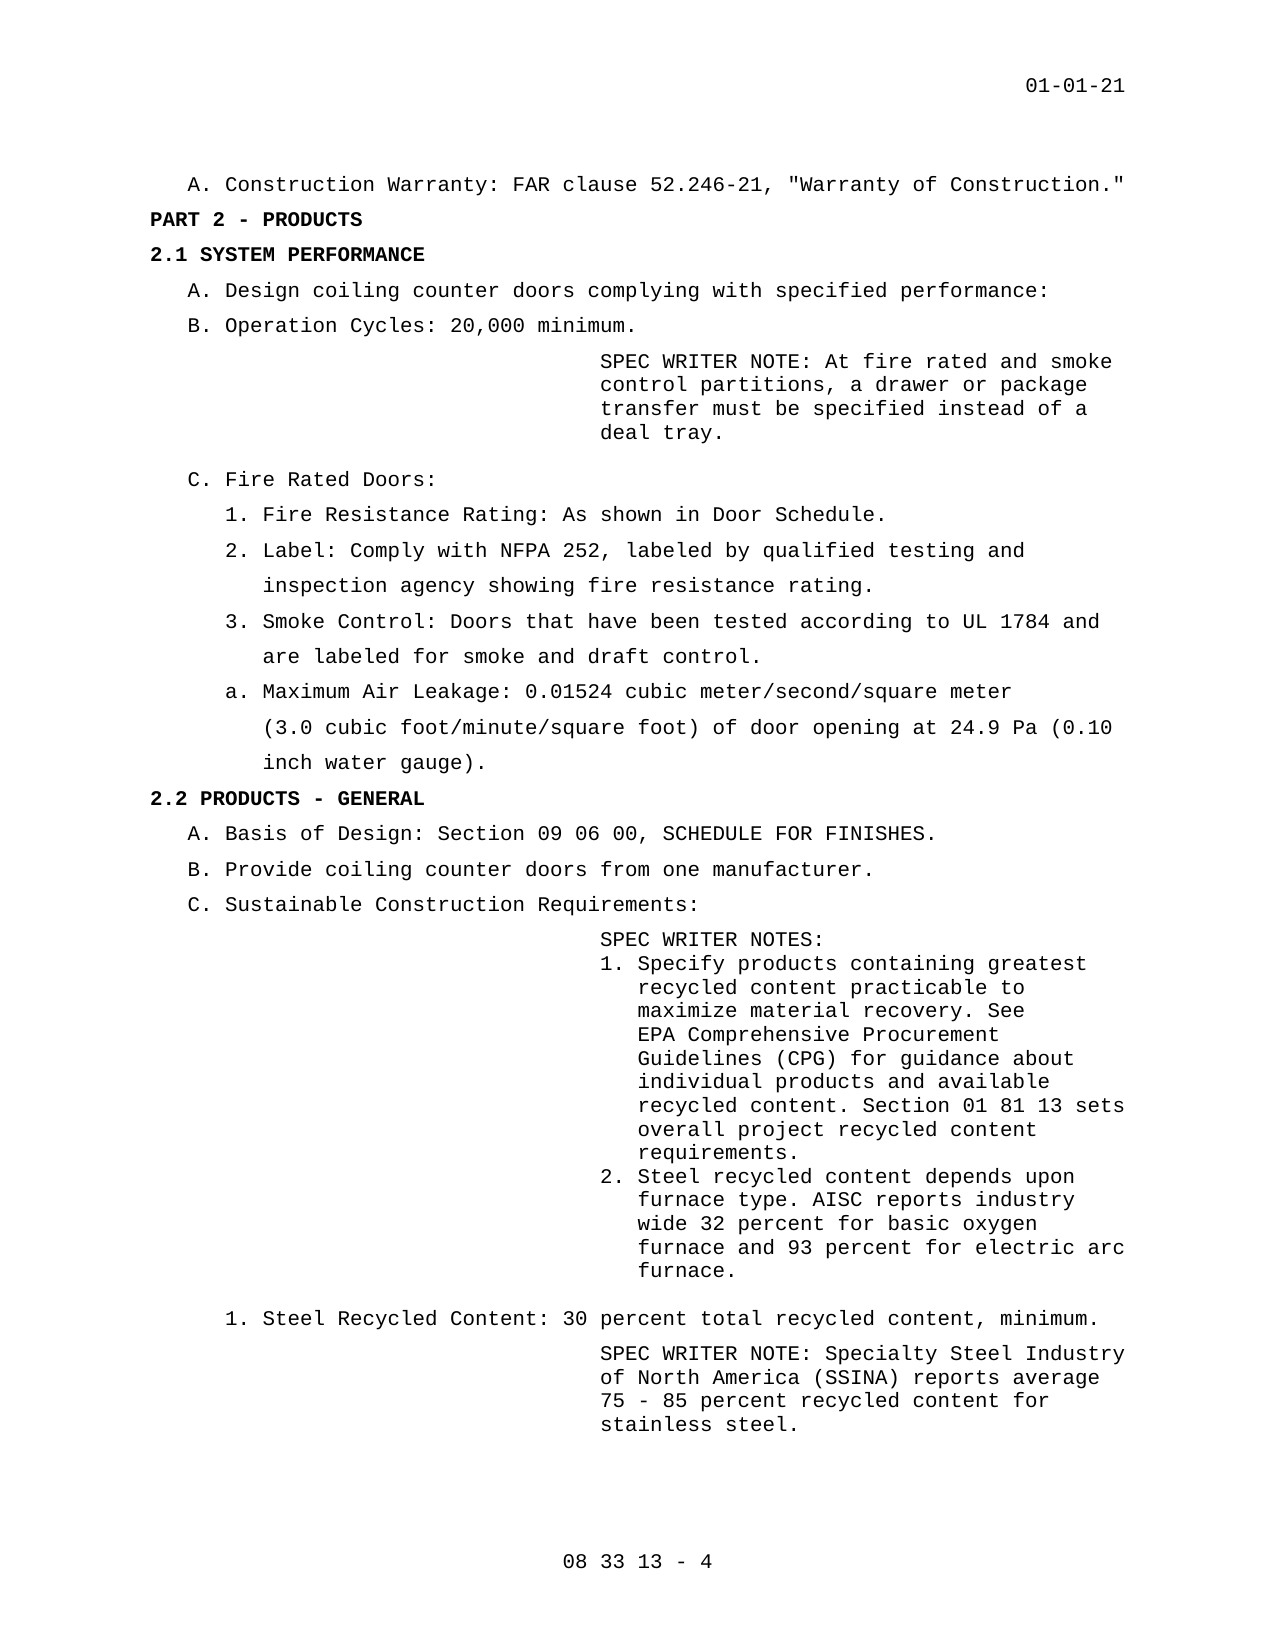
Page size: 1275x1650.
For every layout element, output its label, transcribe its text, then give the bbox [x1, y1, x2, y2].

text Construction Warranty: FAR clause 52.246-21, "Warranty of Construction." [187, 174, 1125, 197]
text SPEC WRITER NOTE: At fire rated and smoke control partitions, a drawer or package transfer must be specified instead of a deal tray. [600, 351, 1125, 445]
text Sustainable Construction Requirements: [187, 894, 1125, 918]
text Design coiling counter doors complying with specified performance: [187, 280, 1125, 303]
text Maximum Air Leakage: 0.01524 cubic meter/second/square meter (3.0 cubic foot/minute/square foot) of door opening at 24.9 Pa (0.10 inch water gauge). [225, 681, 1125, 776]
text PRODUCTS [150, 209, 1125, 233]
text PRODUCTS - GENERAL [150, 788, 1125, 811]
text SPEC WRITER NOTES: [600, 929, 1125, 953]
text 2. Steel recycled content depends upon furnace type. AISC reports industry wide 32 percent for basic oxygen furnace and 93 percent for electric arc furnace. [600, 1166, 1125, 1284]
text Smoke Control: Doors that have been tested according to UL 1784 and are labeled for smoke and draft control. [225, 611, 1125, 670]
text SYSTEM PERFORMANCE [150, 244, 1125, 268]
text 1. Specify products containing greatest recycled content practicable to maximize material recovery. See EPA Comprehensive Procurement Guidelines (CPG) for guidance about individual products and available recycled content. Section 01 81 13 sets overall project recycled content requirements. [600, 953, 1125, 1166]
text Label: Comply with NFPA 252, labeled by qualified testing and inspection agency showing fire resistance rating. [225, 540, 1125, 599]
text Basis of Design: Section 09 06 00, SCHEDULE FOR FINISHES. [187, 823, 1125, 847]
text Steel Recycled Content: 30 percent total recycled content, minimum. [225, 1308, 1125, 1331]
text SPEC WRITER NOTE: Specialty Steel Industry of North America (SSINA) reports average 75 - 85 percent recycled content for stainless steel. [600, 1343, 1125, 1438]
text Provide coiling counter doors from one manufacturer. [187, 858, 1125, 882]
text Operation Cycles: 20,000 minimum. [187, 315, 1125, 339]
text Fire Rated Doors: [187, 469, 1125, 493]
text Fire Resistance Rating: As shown in Door Schedule. [225, 504, 1125, 528]
